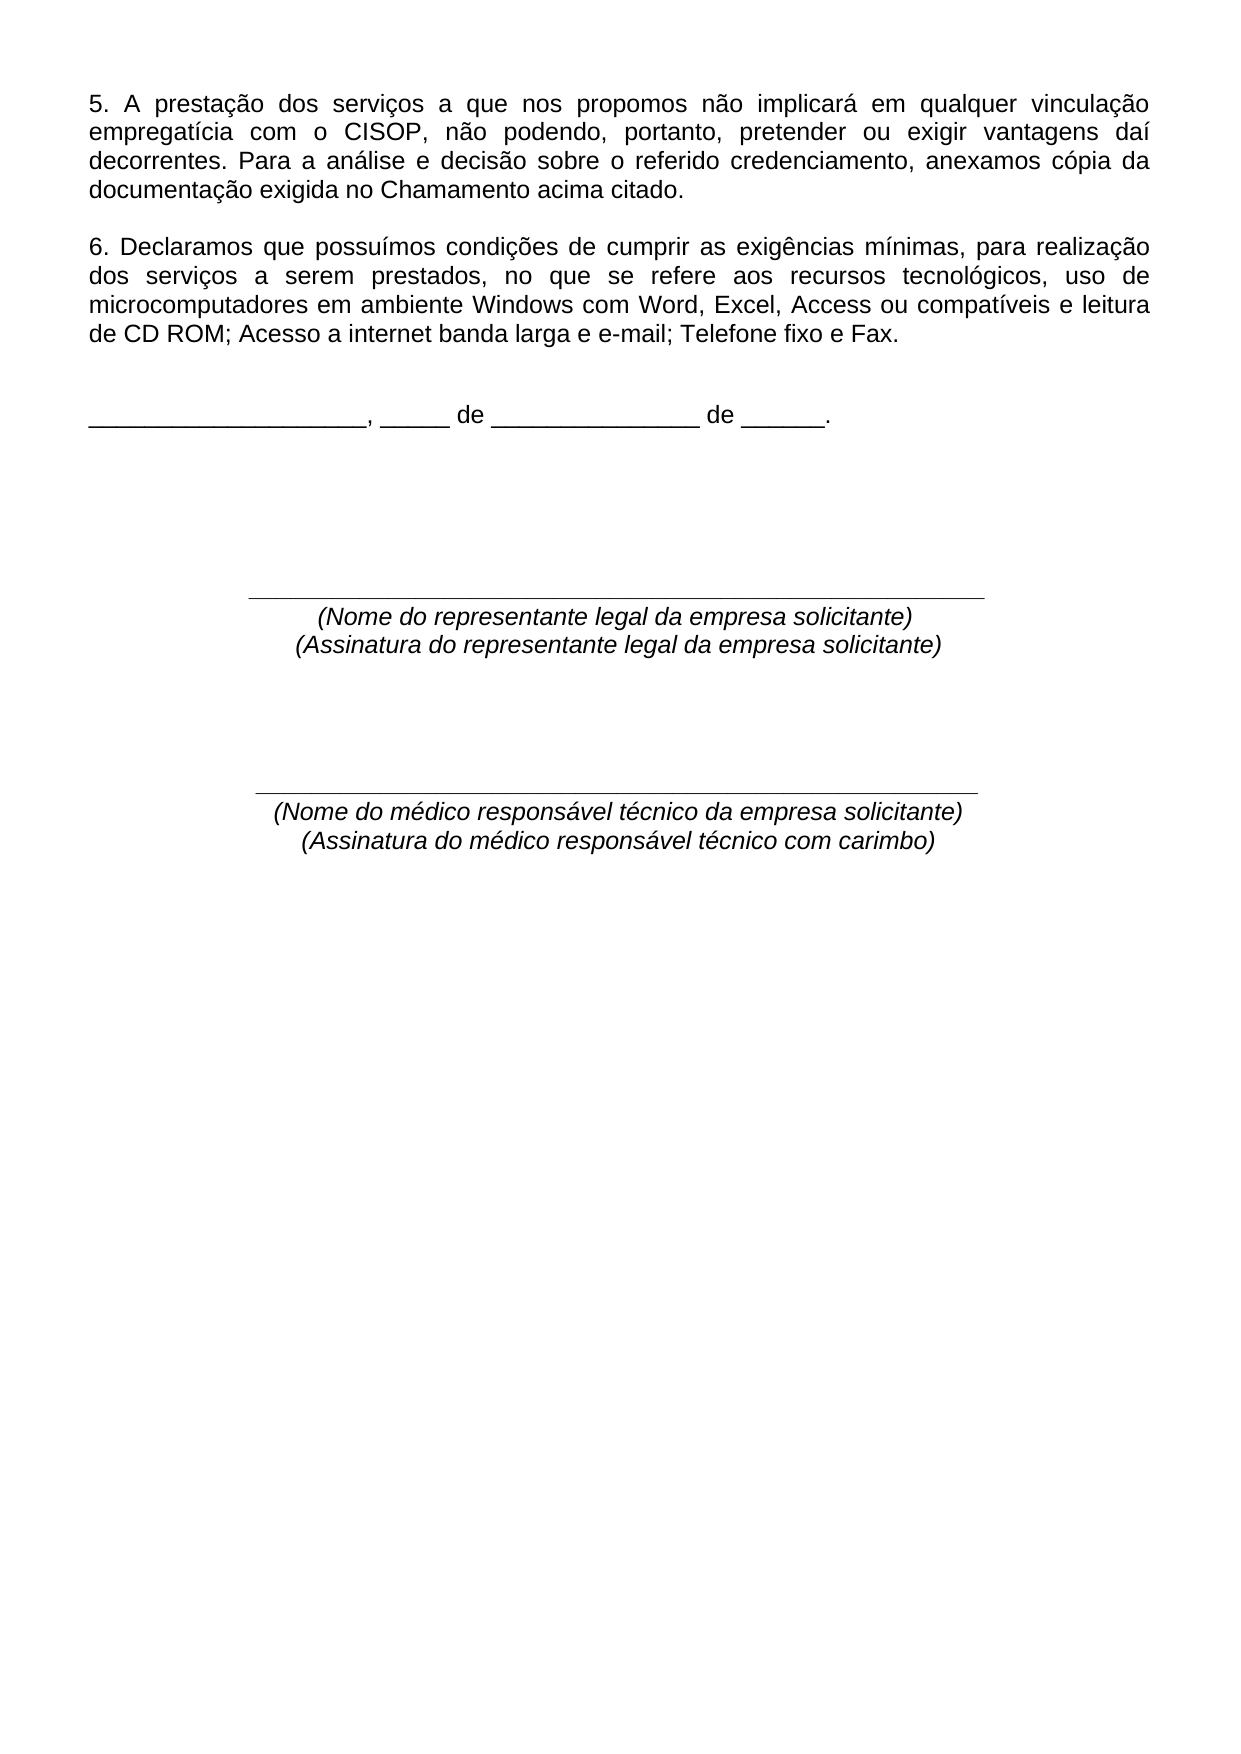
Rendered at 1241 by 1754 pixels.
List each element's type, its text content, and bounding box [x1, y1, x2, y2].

text (Nome do representante legal da empresa solicitante) (Assinatura do representante legal da empresa solicitante) [89, 601, 1152, 659]
text _____________________________________________________ [89, 573, 1152, 601]
text ____________________, _____ de _______________ de ______. [89, 400, 1151, 429]
text 5. A prestação dos serviços a que nos propomos não implicará em qualquer vinculação empregatícia com o CISOP, não podendo, portanto, pretender ou exigir vantagens daí decorrentes. Para a análise e decisão sobre o referido credenciamento, anexamos cópia da documentação exigida no Chamamento acima citado. [89, 89, 1152, 204]
text ____________________________________________________ [89, 768, 1152, 797]
text (Nome do médico responsável técnico da empresa solicitante) (Assinatura do médico responsável técnico com carimbo) [89, 797, 1151, 855]
text 6. Declaramos que possuímos condições de cumprir as exigências mínimas, para realização dos serviços a serem prestados, no que se refere aos recursos tecnológicos, uso de microcomputadores em ambiente Windows com Word, Excel, Access ou compatíveis e leitura de CD ROM; Acesso a internet banda larga e e-mail; Telefone fixo e Fax. [89, 232, 1152, 347]
